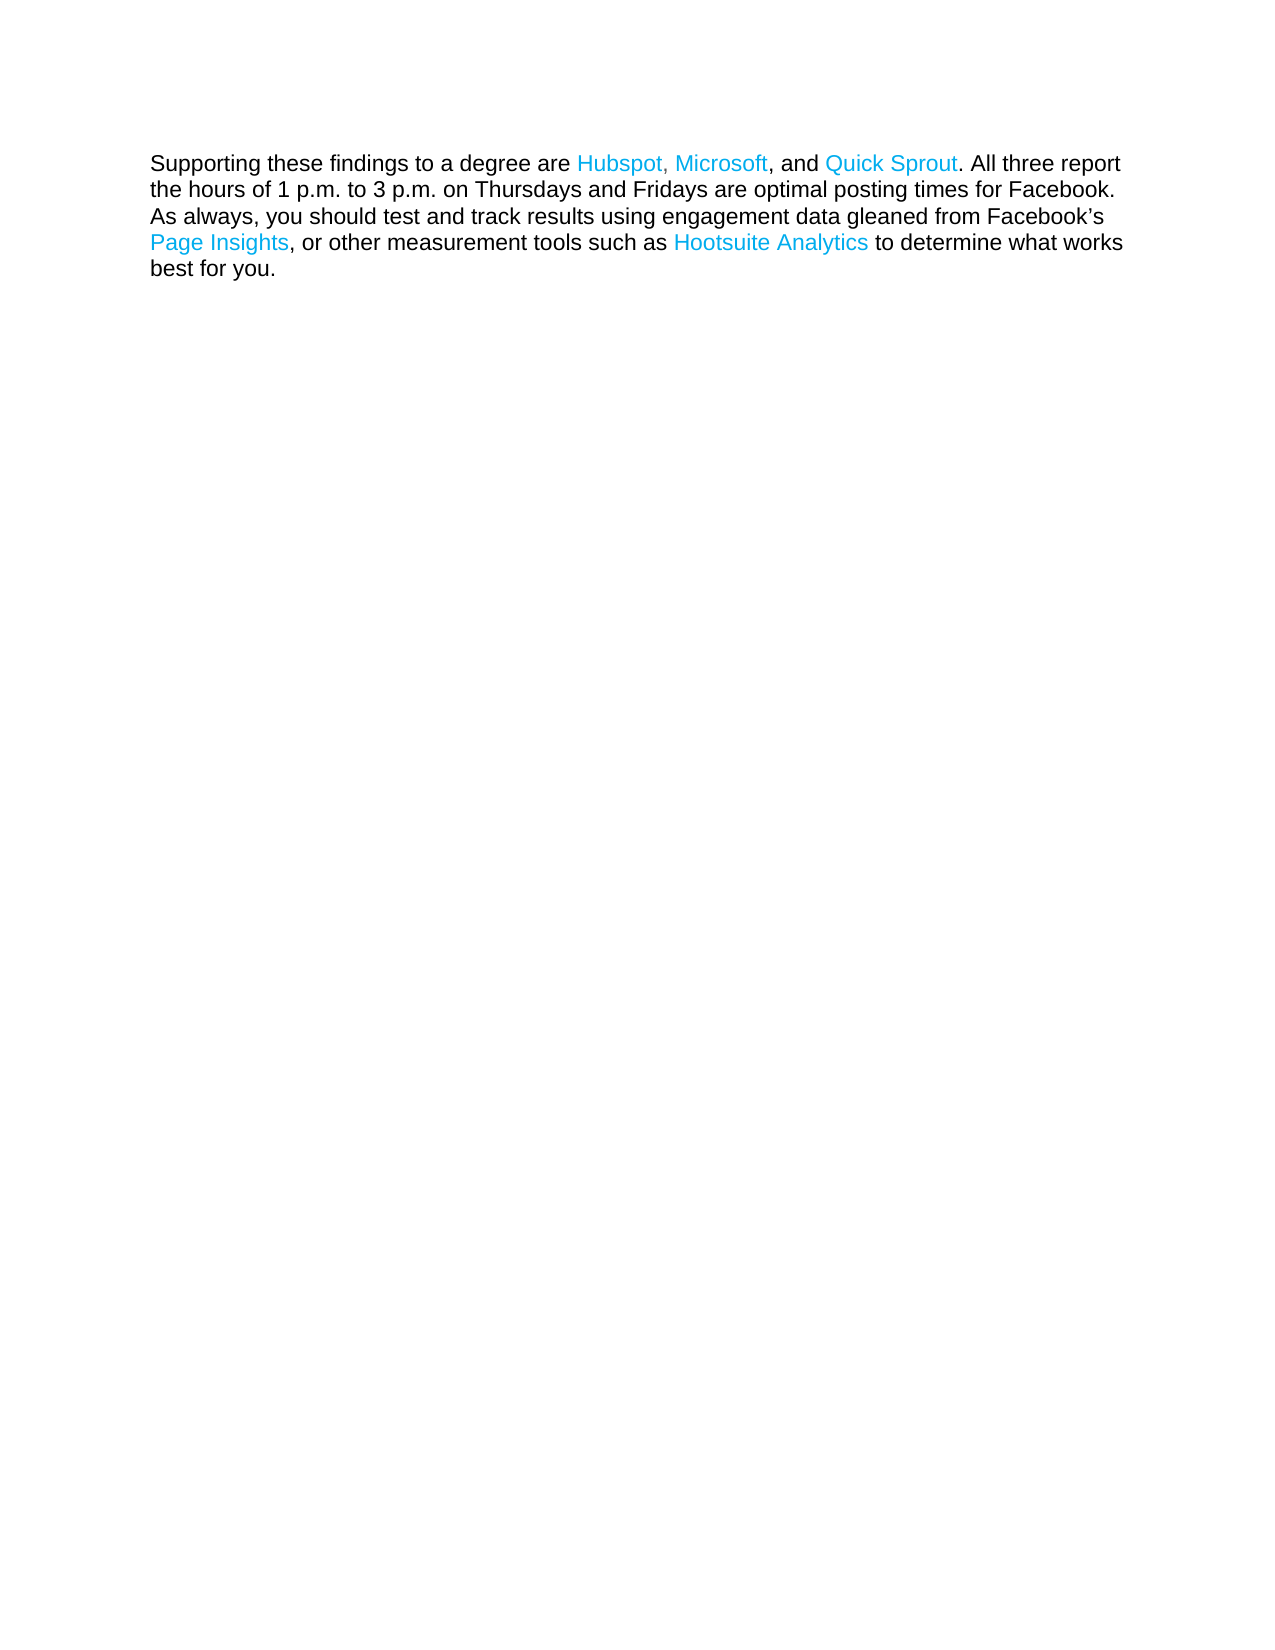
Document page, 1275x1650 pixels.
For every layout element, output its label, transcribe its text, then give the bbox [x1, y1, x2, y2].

text As always, you should test and track results using engagement data gleaned from Facebook’s Page Insights, or other measurement tools such as Hootsuite Analytics to determine what works best for you. [276, 203, 1125, 282]
